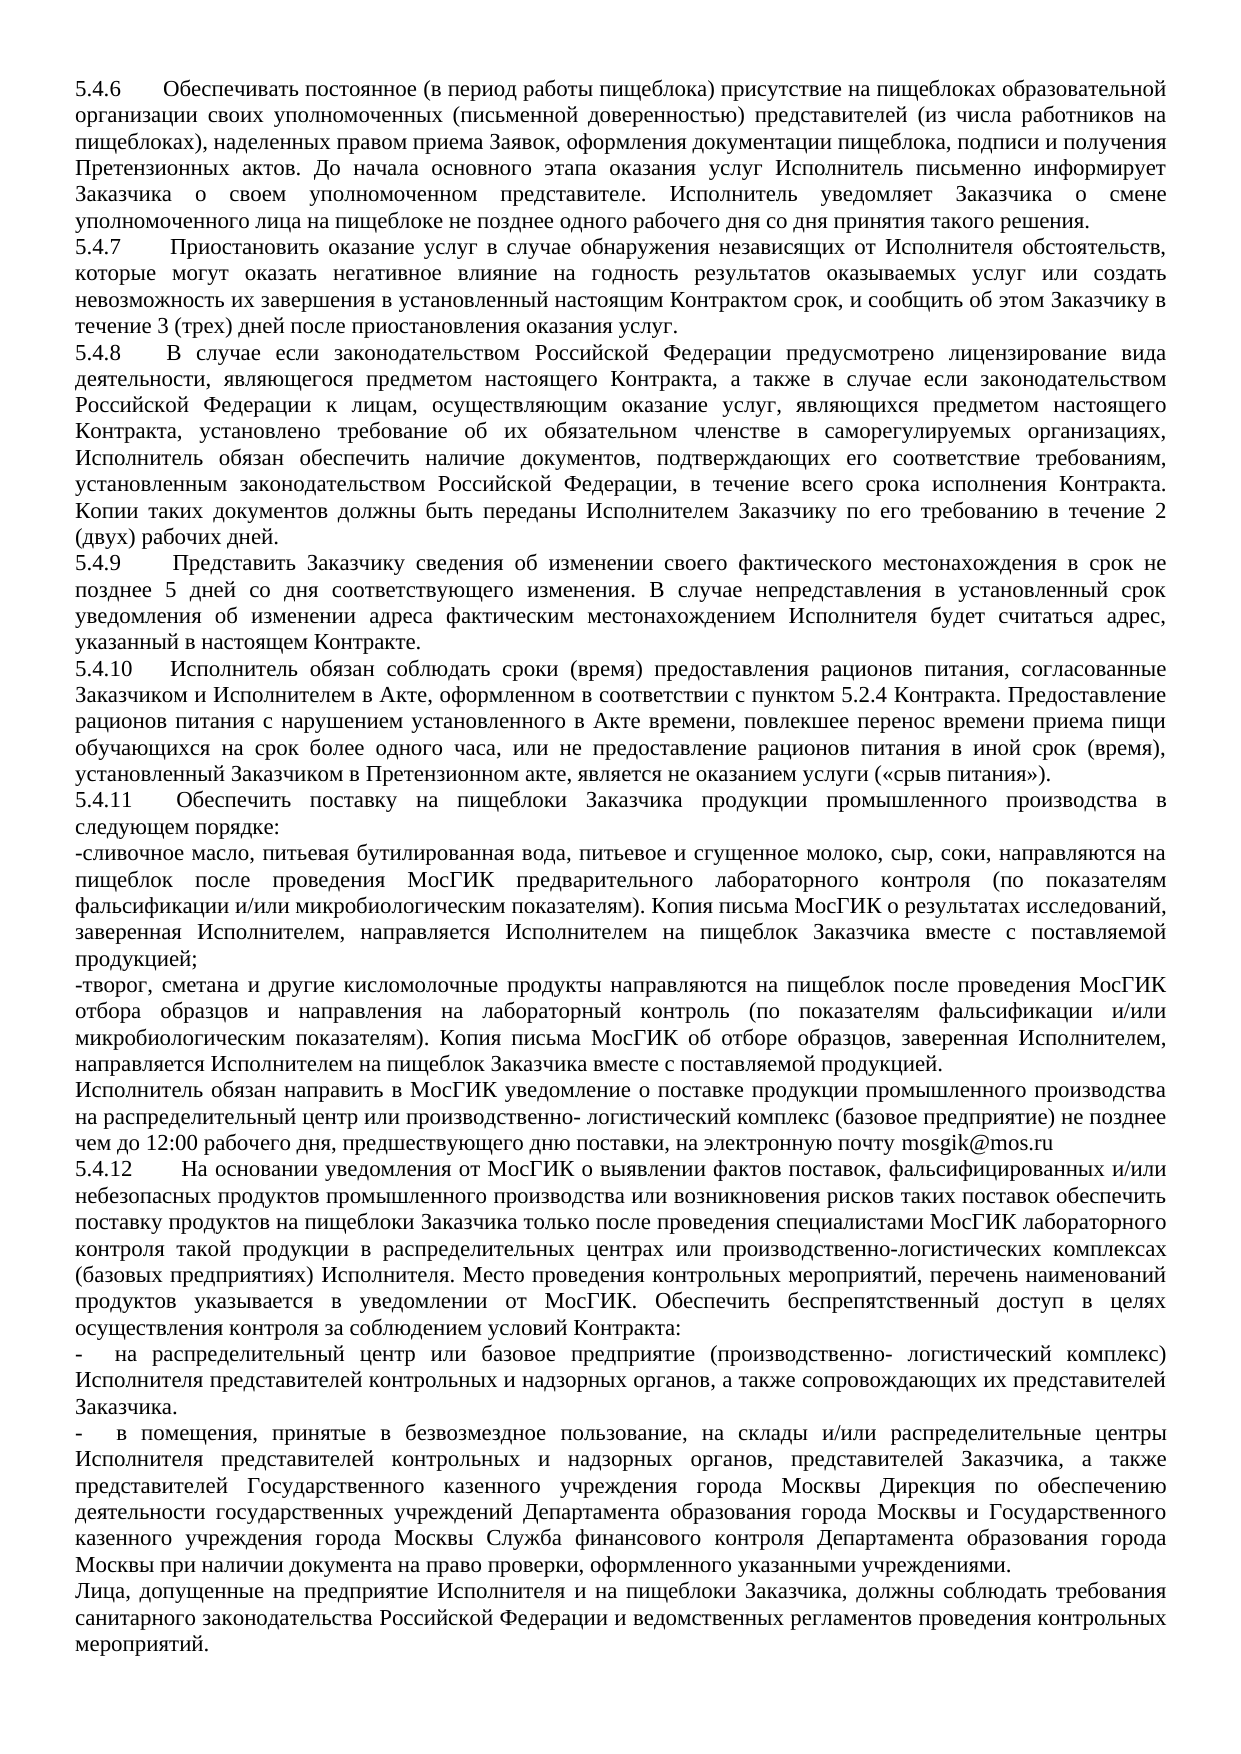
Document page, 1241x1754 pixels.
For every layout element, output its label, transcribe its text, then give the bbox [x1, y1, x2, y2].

list Исполнитель обязан соблюдать сроки (время) предоставления рационов питания, согласованные Заказчиком и Исполнителем в Акте, оформленном в соответствии с пунктом 5.2.4 Контракта. Предоставление рационов питания с нарушением установленного в Акте времени, повлекшее перенос времени приема пищи обучающихся на срок более одного часа, или не предоставление рационов питания в иной срок (время), установленный Заказчиком в Претензионном акте, является не оказанием услуги («срыв питания»). [75, 655, 1168, 787]
text Исполнитель обязан направить в МосГИК уведомление о поставке продукции промышленного производства на распределительный центр или производственно- логистический комплекс (базовое предприятие) не позднее чем до 12:00 рабочего дня, предшествующего дню поставки, на электронную почту mosgik@mos.ru [75, 1076, 1168, 1156]
text Лица, допущенные на предприятие Исполнителя и на пищеблоки Заказчика, должны соблюдать требования санитарного законодательства Российской Федерации и ведомственных регламентов проведения контрольных мероприятий. [75, 1577, 1168, 1656]
list в помещения, принятые в безвозмездное пользование, на склады и/или распределительные центры Исполнителя представителей контрольных и надзорных органов, представителей Заказчика, а также представителей Государственного казенного учреждения города Москвы Дирекция по обеспечению деятельности государственных учреждений Департамента образования города Москвы и Государственного казенного учреждения города Москвы Служба финансового контроля Департамента образования города Москвы при наличии документа на право проверки, оформленного указанными учреждениями. [75, 1419, 1168, 1577]
list Представить Заказчику сведения об изменении своего фактического местонахождения в срок не позднее 5 дней со дня соответствующего изменения. В случае непредставления в установленный срок уведомления об изменении адреса фактическим местонахождением Исполнителя будет считаться адрес, указанный в настоящем Контракте. [75, 549, 1168, 655]
text -творог, сметана и другие кисломолочные продукты направляются на пищеблок после проведения МосГИК отбора образцов и направления на лабораторный контроль (по показателям фальсификации и/или микробиологическим показателям). Копия письма МосГИК об отборе образцов, заверенная Исполнителем, направляется Исполнителем на пищеблок Заказчика вместе с поставляемой продукцией. [75, 971, 1168, 1076]
text -сливочное масло, питьевая бутилированная вода, питьевое и сгущенное молоко, сыр, соки, направляются на пищеблок после проведения МосГИК предварительного лабораторного контроля (по показателям фальсификации и/или микробиологическим показателям). Копия письма МосГИК о результатах исследований, заверенная Исполнителем, направляется Исполнителем на пищеблок Заказчика вместе с поставляемой продукцией; [75, 839, 1168, 971]
list Приостановить оказание услуг в случае обнаружения независящих от Исполнителя обстоятельств, которые могут оказать негативное влияние на годность результатов оказываемых услуг или создать невозможность их завершения в установленный настоящим Контрактом срок, и сообщить об этом Заказчику в течение 3 (трех) дней после приостановления оказания услуг. [75, 233, 1168, 338]
list На основании уведомления от МосГИК о выявлении фактов поставок, фальсифицированных и/или небезопасных продуктов промышленного производства или возникновения рисков таких поставок обеспечить поставку продуктов на пищеблоки Заказчика только после проведения специалистами МосГИК лабораторного контроля такой продукции в распределительных центрах или производственно-логистических комплексах (базовых предприятиях) Исполнителя. Место проведения контрольных мероприятий, перечень наименований продуктов указывается в уведомлении от МосГИК. Обеспечить беспрепятственный доступ в целях осуществления контроля за соблюдением условий Контракта: [75, 1156, 1168, 1340]
list В случае если законодательством Российской Федерации предусмотрено лицензирование вида деятельности, являющегося предметом настоящего Контракта, а также в случае если законодательством Российской Федерации к лицам, осуществляющим оказание услуг, являющихся предметом настоящего Контракта, установлено требование об их обязательном членстве в саморегулируемых организациях, Исполнитель обязан обеспечить наличие документов, подтверждающих его соответствие требованиям, установленным законодательством Российской Федерации, в течение всего срока исполнения Контракта. Копии таких документов должны быть переданы Исполнителем Заказчику по его требованию в течение 2 (двух) рабочих дней. [75, 338, 1168, 549]
list Обеспечивать постоянное (в период работы пищеблока) присутствие на пищеблоках образовательной организации своих уполномоченных (письменной доверенностью) представителей (из числа работников на пищеблоках), наделенных правом приема Заявок, оформления документации пищеблока, подписи и получения Претензионных актов. До начала основного этапа оказания услуг Исполнитель письменно информирует Заказчика о своем уполномоченном представителе. Исполнитель уведомляет Заказчика о смене уполномоченного лица на пищеблоке не позднее одного рабочего дня со дня принятия такого решения. [75, 75, 1168, 233]
list Обеспечить поставку на пищеблоки Заказчика продукции промышленного производства в следующем порядке: [75, 787, 1168, 839]
list на распределительный центр или базовое предприятие (производственно- логистический комплекс) Исполнителя представителей контрольных и надзорных органов, а также сопровождающих их представителей Заказчика. [75, 1340, 1168, 1419]
